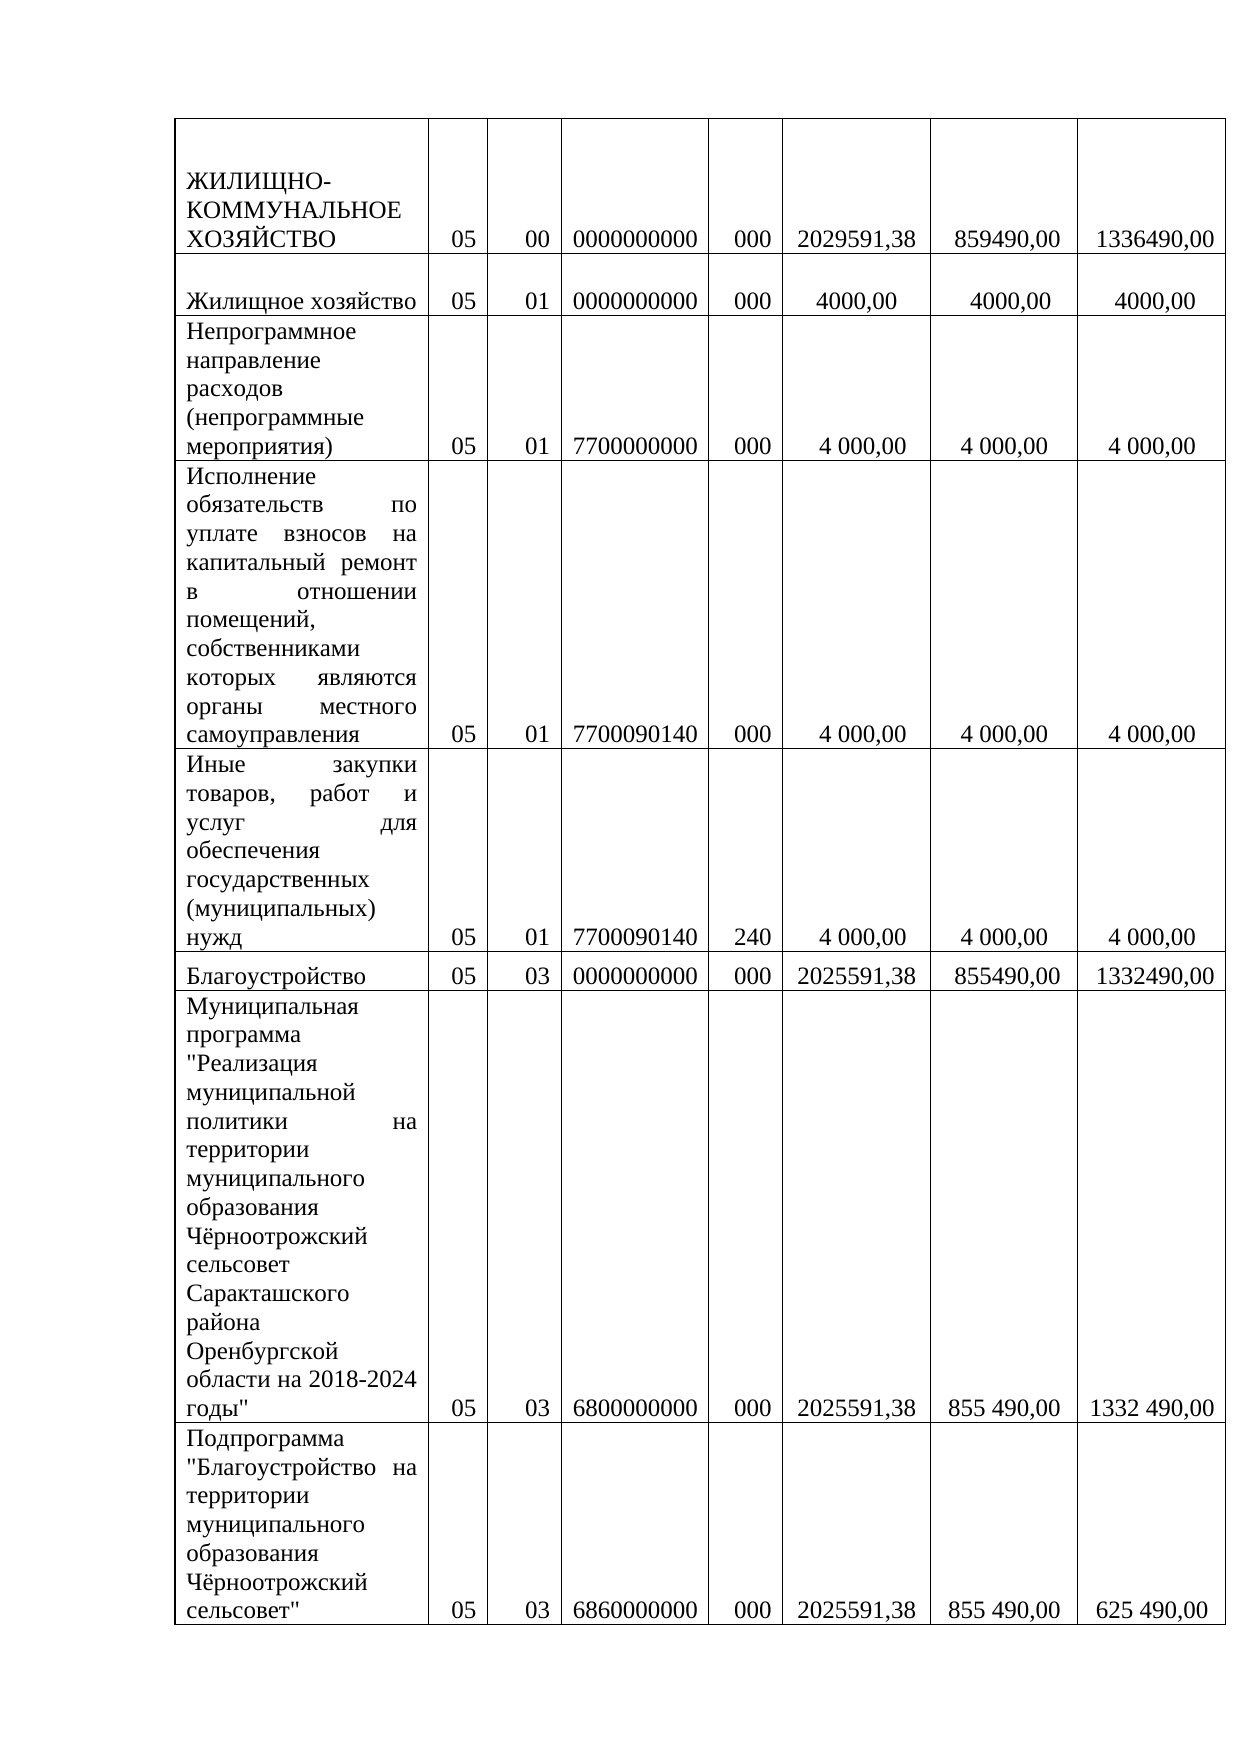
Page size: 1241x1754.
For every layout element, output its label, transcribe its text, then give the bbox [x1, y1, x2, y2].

table_cell 4 000,00 [931, 749, 1077, 951]
table_cell 05 [429, 1423, 487, 1624]
table_cell 0000000000 [562, 119, 708, 252]
table_cell 4 000,00 [783, 749, 930, 951]
table_cell 855490,00 [931, 952, 1077, 990]
table_cell 05 [429, 254, 487, 315]
table_cell 4000,00 [931, 254, 1077, 315]
table_cell 03 [488, 1423, 561, 1624]
table_cell 05 [429, 461, 487, 748]
table_cell 2025591,38 [783, 952, 930, 990]
table_cell 4 000,00 [931, 461, 1077, 748]
table_cell Иные закупки товаров, работ и услуг для обеспечения государственных (муниципальных) нужд [176, 749, 428, 951]
table_cell 4 000,00 [931, 316, 1077, 460]
table_cell 000 [709, 316, 782, 460]
table_cell 03 [488, 991, 561, 1422]
table_cell 00 [488, 119, 561, 252]
table_cell Жилищное хозяйство [176, 254, 428, 315]
table_cell 05 [429, 119, 487, 252]
table_cell 000 [709, 1423, 782, 1624]
table_cell Подпрограмма "Благоустройство на территории муниципального образования Чёрноотрожский сельсовет" [176, 1423, 428, 1624]
table_cell 625 490,00 [1078, 1423, 1225, 1624]
table_cell Благоустройство [176, 952, 428, 990]
table_cell 05 [429, 952, 487, 990]
table_cell 855 490,00 [931, 991, 1077, 1422]
table_cell 01 [488, 316, 561, 460]
table_cell 2025591,38 [783, 1423, 930, 1624]
table_cell 01 [488, 461, 561, 748]
table_cell 0000000000 [562, 952, 708, 990]
table_cell 000 [709, 461, 782, 748]
table_cell 859490,00 [931, 119, 1077, 252]
table_cell 7700000000 [562, 316, 708, 460]
table_cell 6860000000 [562, 1423, 708, 1624]
table_cell Непрограммное направление расходов (непрограммные мероприятия) [176, 316, 428, 460]
table_cell 4 000,00 [1078, 316, 1225, 460]
table_cell 4 000,00 [1078, 749, 1225, 951]
table_cell Исполнение обязательств по уплате взносов на капитальный ремонт в отношении помещений, собственниками которых являются органы местного самоуправления [176, 461, 428, 748]
table_cell 240 [709, 749, 782, 951]
table_cell 05 [429, 316, 487, 460]
table_cell Муниципальная программа "Реализация муниципальной политики на территории муниципального образования Чёрноотрожский сельсовет Саракташского района Оренбургской области на 2018-2024 годы" [176, 991, 428, 1422]
table_cell 4000,00 [783, 254, 930, 315]
table_cell 000 [709, 952, 782, 990]
table_cell 2029591,38 [783, 119, 930, 252]
table_cell 1332 490,00 [1078, 991, 1225, 1422]
table_cell 000 [709, 991, 782, 1422]
table_cell ЖИЛИЩНО-КОММУНАЛЬНОЕ ХОЗЯЙСТВО [176, 119, 428, 252]
table_cell 2025591,38 [783, 991, 930, 1422]
table_cell 7700090140 [562, 461, 708, 748]
table_cell 000 [709, 254, 782, 315]
table_cell 4 000,00 [783, 316, 930, 460]
table_cell 6800000000 [562, 991, 708, 1422]
table_cell 000 [709, 119, 782, 252]
table_cell 05 [429, 749, 487, 951]
table_cell 01 [488, 254, 561, 315]
table_cell 4 000,00 [1078, 461, 1225, 748]
table_cell 05 [429, 991, 487, 1422]
table_cell 0000000000 [562, 254, 708, 315]
table_cell 4000,00 [1078, 254, 1225, 315]
table_cell 03 [488, 952, 561, 990]
table_cell 1336490,00 [1078, 119, 1225, 252]
table_cell 4 000,00 [783, 461, 930, 748]
table_cell 7700090140 [562, 749, 708, 951]
table_cell 01 [488, 749, 561, 951]
table_cell 855 490,00 [931, 1423, 1077, 1624]
table_cell 1332490,00 [1078, 952, 1225, 990]
